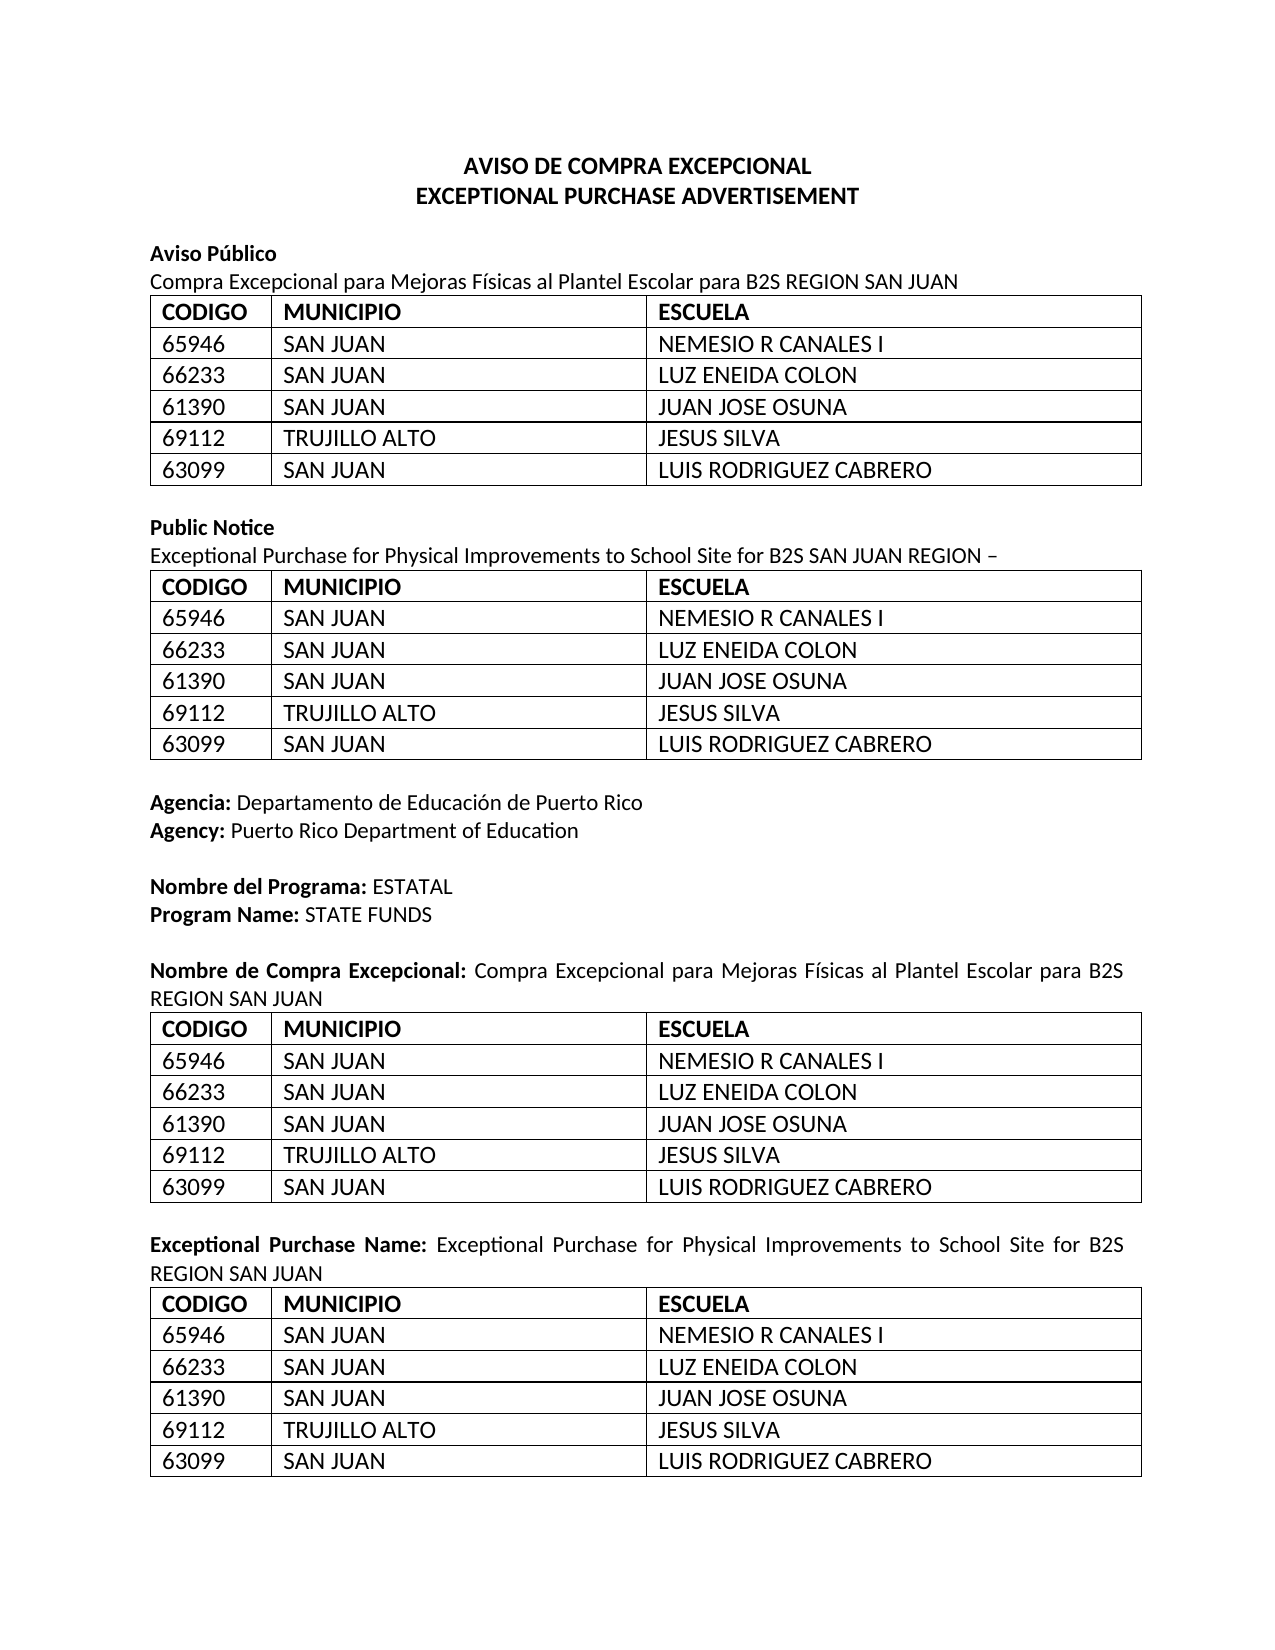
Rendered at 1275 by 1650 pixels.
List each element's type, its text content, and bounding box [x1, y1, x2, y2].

table_cell SAN JUAN [272, 359, 646, 390]
table_header CODIGO [151, 296, 271, 327]
table_cell SAN JUAN [272, 328, 646, 358]
table_header ESCUELA [647, 1288, 1141, 1318]
table_cell JUAN JOSE OSUNA [647, 1108, 1141, 1138]
table_cell 69112 [151, 697, 271, 727]
table_header CODIGO [151, 1013, 271, 1044]
table_cell SAN JUAN [272, 1446, 646, 1476]
text EXCEPTIONAL PURCHASE ADVERTISEMENT [150, 181, 1125, 211]
text AVISO DE COMPRA EXCEPCIONAL [150, 150, 1125, 181]
table_cell 65946 [151, 328, 271, 358]
table_cell TRUJILLO ALTO [272, 1140, 646, 1170]
table_cell JESUS SILVA [647, 697, 1141, 727]
table_cell LUIS RODRIGUEZ CABRERO [647, 729, 1141, 759]
table_cell LUIS RODRIGUEZ CABRERO [647, 1446, 1141, 1476]
table_cell SAN JUAN [272, 1045, 646, 1075]
table_cell 63099 [151, 1171, 271, 1202]
table_cell 61390 [151, 1108, 271, 1138]
table_cell 65946 [151, 1319, 271, 1350]
table_cell SAN JUAN [272, 1383, 646, 1413]
table_header ESCUELA [647, 571, 1141, 601]
table_cell JESUS SILVA [647, 1414, 1141, 1444]
text Exceptional Purchase for Physical Improvements to School Site for B2S SAN JUAN REGION – [150, 542, 1125, 569]
table_header MUNICIPIO [272, 571, 646, 601]
table_cell 61390 [151, 665, 271, 696]
table_cell 63099 [151, 454, 271, 484]
table_cell NEMESIO R CANALES I [647, 602, 1141, 633]
table_cell 69112 [151, 1140, 271, 1170]
table_header MUNICIPIO [272, 1013, 646, 1044]
table_cell 66233 [151, 1076, 271, 1107]
table_cell LUZ ENEIDA COLON [647, 634, 1141, 664]
table_cell SAN JUAN [272, 454, 646, 484]
table_cell TRUJILLO ALTO [272, 1414, 646, 1444]
table_cell JESUS SILVA [647, 1140, 1141, 1170]
text Nombre de Compra Excepcional: Compra Excepcional para Mejoras Físicas al Plantel Escolar para B2S REGION SAN JUAN [150, 956, 1125, 1012]
text Public Notice [150, 513, 1125, 542]
table_cell LUIS RODRIGUEZ CABRERO [647, 1171, 1141, 1202]
table_header CODIGO [151, 571, 271, 601]
table_header ESCUELA [647, 1013, 1141, 1044]
table_cell JUAN JOSE OSUNA [647, 665, 1141, 696]
table_cell SAN JUAN [272, 1108, 646, 1138]
table_header MUNICIPIO [272, 1288, 646, 1318]
table_cell NEMESIO R CANALES I [647, 1045, 1141, 1075]
table_cell 66233 [151, 634, 271, 664]
table_cell SAN JUAN [272, 634, 646, 664]
text Aviso Público [150, 239, 1125, 267]
table_header MUNICIPIO [272, 296, 646, 327]
table_cell SAN JUAN [272, 602, 646, 633]
text Exceptional Purchase Name: Exceptional Purchase for Physical Improvements to School Site for B2S REGION SAN JUAN [150, 1231, 1125, 1287]
table_cell JUAN JOSE OSUNA [647, 1383, 1141, 1413]
table_cell JESUS SILVA [647, 423, 1141, 453]
table_cell 61390 [151, 391, 271, 421]
table_cell 69112 [151, 423, 271, 453]
table_cell LUIS RODRIGUEZ CABRERO [647, 454, 1141, 484]
table_cell 61390 [151, 1383, 271, 1413]
text Agency: Puerto Rico Department of Education [150, 816, 1125, 844]
table_cell JUAN JOSE OSUNA [647, 391, 1141, 421]
table_cell 66233 [151, 1351, 271, 1381]
text Compra Excepcional para Mejoras Físicas al Plantel Escolar para B2S REGION SAN JUAN [150, 267, 1125, 295]
text Program Name: STATE FUNDS [150, 900, 1125, 928]
table_cell LUZ ENEIDA COLON [647, 1076, 1141, 1107]
table_cell SAN JUAN [272, 1319, 646, 1350]
table_header ESCUELA [647, 296, 1141, 327]
table_cell NEMESIO R CANALES I [647, 328, 1141, 358]
text Nombre del Programa: ESTATAL [150, 872, 1125, 900]
table_cell SAN JUAN [272, 665, 646, 696]
table_cell LUZ ENEIDA COLON [647, 1351, 1141, 1381]
table_cell SAN JUAN [272, 1171, 646, 1202]
table_cell 63099 [151, 729, 271, 759]
table_header CODIGO [151, 1288, 271, 1318]
table_cell 63099 [151, 1446, 271, 1476]
table_cell 66233 [151, 359, 271, 390]
table_cell 65946 [151, 602, 271, 633]
table_cell TRUJILLO ALTO [272, 697, 646, 727]
table_cell LUZ ENEIDA COLON [647, 359, 1141, 390]
table_cell TRUJILLO ALTO [272, 423, 646, 453]
table_cell SAN JUAN [272, 391, 646, 421]
table_cell 65946 [151, 1045, 271, 1075]
table_cell SAN JUAN [272, 1351, 646, 1381]
table_cell NEMESIO R CANALES I [647, 1319, 1141, 1350]
table_cell SAN JUAN [272, 1076, 646, 1107]
text Agencia: Departamento de Educación de Puerto Rico [150, 788, 1125, 816]
table_cell SAN JUAN [272, 729, 646, 759]
table_cell 69112 [151, 1414, 271, 1444]
